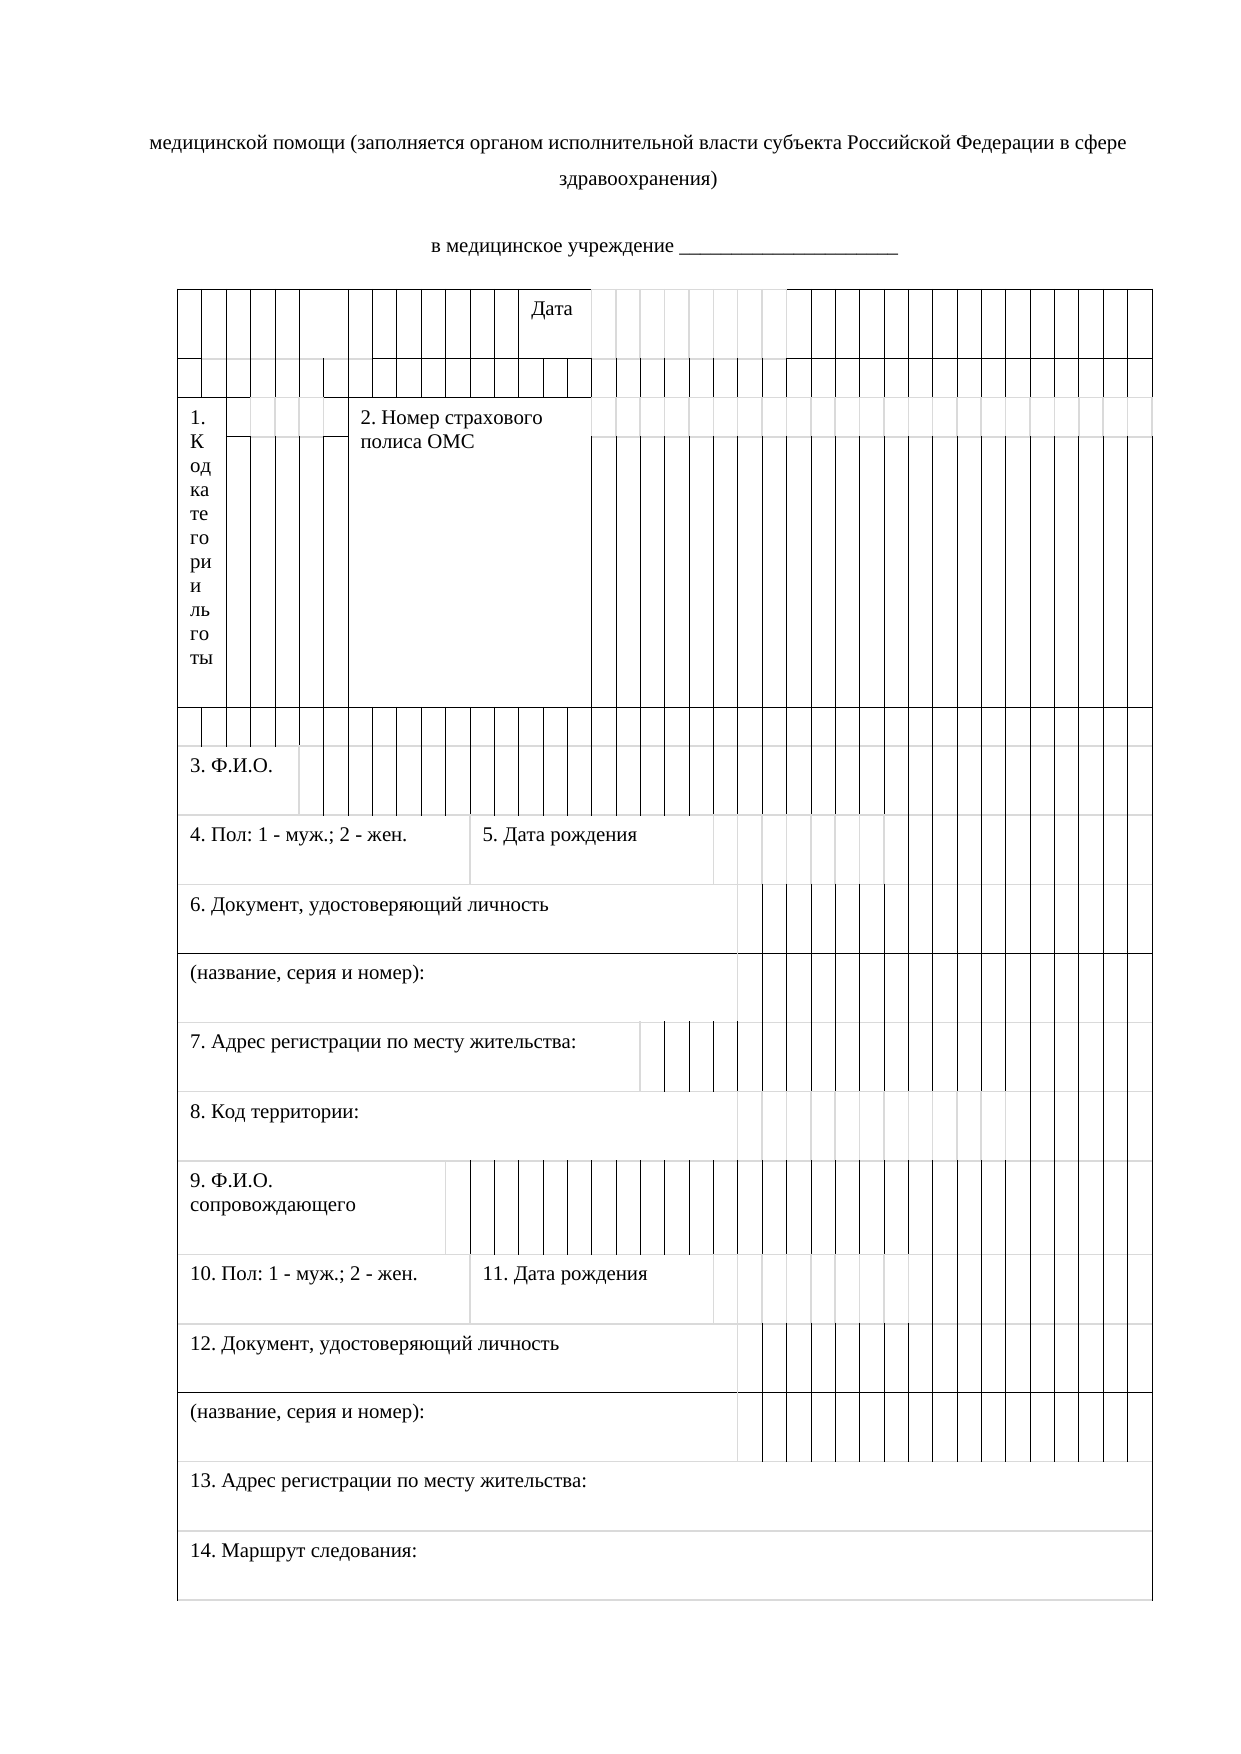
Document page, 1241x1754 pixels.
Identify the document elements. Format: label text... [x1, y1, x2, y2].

table_cell [763, 885, 786, 953]
table_cell [982, 954, 1005, 1021]
table_cell [471, 708, 494, 745]
table_cell [763, 747, 786, 814]
table_cell [690, 398, 713, 436]
table_cell [763, 398, 786, 436]
table_cell [738, 1162, 762, 1253]
table_cell [958, 816, 981, 884]
table_cell [1104, 1255, 1127, 1323]
table_cell [812, 954, 835, 1021]
table_cell [1031, 1162, 1054, 1253]
table_cell [982, 1325, 1005, 1392]
table_cell [349, 708, 372, 745]
table_cell [836, 438, 859, 707]
table_cell [1031, 708, 1054, 745]
table_cell [909, 398, 932, 436]
table_cell [373, 747, 396, 814]
table_cell [763, 360, 786, 397]
table_cell [1006, 1393, 1030, 1461]
table_cell [714, 1023, 737, 1091]
table_cell [958, 398, 980, 436]
table_cell [860, 1162, 884, 1253]
table_cell [1055, 747, 1078, 814]
table_cell [812, 1092, 834, 1160]
table_cell 7. Адрес регистрации по месту жительства: [178, 1023, 639, 1091]
table_header [763, 290, 786, 358]
table_cell [446, 747, 470, 814]
table_header [641, 290, 664, 358]
table_cell [1104, 885, 1127, 953]
table_cell [933, 816, 957, 884]
table_cell [519, 747, 543, 814]
table_header [446, 290, 470, 358]
table_header [1055, 290, 1078, 358]
table_cell [1079, 1255, 1103, 1323]
table_cell [860, 1255, 883, 1323]
table_cell [349, 747, 372, 814]
table_cell [641, 747, 664, 814]
table_cell [885, 816, 908, 884]
table_cell [982, 398, 1005, 436]
table_cell [276, 708, 299, 745]
table_cell [251, 438, 275, 707]
table_cell [202, 708, 226, 745]
table_cell [544, 1162, 567, 1253]
table_cell 5. Дата рождения [471, 816, 713, 884]
table_cell [812, 816, 834, 884]
table_cell [544, 708, 567, 745]
table_cell [714, 747, 737, 814]
table_cell [397, 747, 421, 814]
table_cell [787, 954, 811, 1021]
table_cell [665, 360, 689, 397]
table_cell [860, 885, 884, 953]
table_header [592, 290, 615, 358]
table_cell [860, 954, 884, 1021]
table_cell [836, 1162, 859, 1253]
table_cell [933, 1393, 957, 1461]
table_cell [909, 747, 932, 814]
table_cell [1128, 1393, 1152, 1461]
table_cell [738, 954, 762, 1021]
table_cell [933, 438, 957, 707]
table_cell [812, 1255, 834, 1323]
table_cell [836, 1255, 859, 1323]
table_cell [519, 1162, 543, 1253]
table_cell [933, 1325, 957, 1392]
table_cell [958, 708, 981, 745]
table_cell [909, 1092, 932, 1160]
table_cell 2. Номер страхового полиса ОМС [349, 398, 591, 707]
table_cell [1031, 885, 1054, 953]
table_cell [982, 1092, 1005, 1160]
table_cell [1006, 747, 1030, 814]
table_cell 13. Адрес регистрации по месту жительства: [178, 1462, 1152, 1530]
table_cell [763, 708, 786, 745]
table_cell [958, 438, 981, 707]
table_cell [495, 708, 518, 745]
table_cell [617, 360, 640, 397]
table_cell [1055, 398, 1078, 436]
table_cell [1006, 1023, 1030, 1091]
table_cell [592, 360, 616, 397]
table_cell [1104, 954, 1127, 1021]
table_cell [690, 438, 713, 707]
table_cell [276, 438, 299, 707]
table_cell [958, 359, 981, 397]
table_cell [1104, 438, 1127, 707]
table_cell [836, 708, 859, 745]
table_cell [714, 1255, 737, 1323]
table_cell [544, 747, 567, 814]
table_cell [738, 1325, 762, 1392]
table_cell [690, 1023, 713, 1091]
table_cell [738, 1092, 761, 1160]
table_cell [592, 398, 615, 436]
table_cell [1006, 1255, 1030, 1323]
table_cell [787, 1162, 811, 1253]
table_cell 14. Маршрут следования: [178, 1532, 1152, 1599]
table_cell [933, 708, 957, 745]
table_cell [1006, 885, 1030, 953]
table_cell [738, 1255, 761, 1323]
table_cell [812, 1393, 835, 1461]
table_cell [665, 747, 689, 814]
table_cell [1031, 1023, 1054, 1091]
table_cell [812, 438, 835, 707]
table_cell [251, 708, 275, 745]
table_cell [982, 1255, 1005, 1323]
table_cell [1031, 1255, 1054, 1323]
table_header [617, 290, 639, 358]
table_cell [812, 1162, 835, 1253]
table_cell [812, 885, 835, 953]
table_cell [958, 747, 981, 814]
table_cell [300, 438, 323, 707]
table_cell [397, 359, 421, 397]
table_cell [787, 885, 811, 953]
table_header [933, 290, 957, 358]
table_cell [860, 438, 884, 707]
table_cell [958, 1162, 981, 1253]
table_cell [836, 816, 859, 884]
table_cell [227, 360, 250, 397]
table_cell [1079, 1162, 1103, 1253]
table_cell [373, 359, 396, 397]
table_cell 10. Пол: 1 - муж.; 2 - жен. [178, 1255, 469, 1323]
table_cell [738, 360, 762, 397]
table_cell 1. Код категории льготы [178, 398, 226, 707]
table_cell [1079, 359, 1103, 397]
table_cell [738, 1393, 762, 1461]
table_cell [592, 708, 616, 745]
table_cell [1080, 398, 1102, 436]
table_cell [763, 1023, 786, 1091]
table_cell [1079, 954, 1103, 1021]
table_cell [300, 398, 323, 436]
table_cell [1128, 1255, 1152, 1323]
table_cell [982, 885, 1005, 953]
table_cell [641, 398, 664, 436]
table_cell [1055, 1092, 1078, 1160]
table_cell [1055, 1255, 1078, 1323]
table_cell [885, 747, 908, 814]
table_cell [1128, 816, 1152, 884]
table_cell [909, 816, 932, 884]
table_cell [763, 1092, 786, 1160]
table_header [349, 290, 372, 358]
table_cell [787, 1325, 811, 1392]
table_cell [1128, 438, 1152, 707]
table_cell [933, 1023, 957, 1091]
table_cell [982, 1162, 1005, 1253]
table_cell [1055, 438, 1078, 707]
table_header [1006, 290, 1030, 358]
table_cell [665, 398, 688, 436]
table_cell [1055, 708, 1078, 745]
table_cell [251, 360, 275, 397]
table_header [300, 290, 348, 358]
table_cell [1006, 1092, 1030, 1160]
table_cell [909, 885, 932, 953]
table_cell [885, 1092, 908, 1160]
table_header [1104, 290, 1127, 358]
table_cell [982, 747, 1005, 814]
table_cell [690, 1162, 713, 1253]
table_cell [641, 1023, 664, 1091]
table_cell [592, 438, 616, 707]
table_cell [958, 1255, 981, 1323]
table_cell [1104, 398, 1127, 436]
table_cell [178, 708, 201, 745]
table_cell [763, 438, 786, 707]
table_cell [1031, 359, 1054, 397]
table_cell [958, 1092, 980, 1160]
table_cell [860, 747, 884, 814]
table_cell [1079, 1023, 1103, 1091]
table_cell [324, 708, 348, 745]
table_header [495, 290, 518, 358]
table_cell [641, 1162, 664, 1253]
table_cell [690, 747, 713, 814]
table_cell [1031, 816, 1054, 884]
table_cell [519, 359, 543, 397]
table_cell [787, 438, 811, 707]
table_cell [1031, 1393, 1054, 1461]
table_cell [422, 747, 445, 814]
table_cell [836, 1325, 859, 1392]
table_cell [1006, 398, 1029, 436]
table_cell [763, 1393, 786, 1461]
table_cell [349, 360, 372, 397]
table_cell 11. Дата рождения [471, 1255, 713, 1323]
table_cell [787, 359, 811, 397]
table_header [836, 290, 859, 358]
table_header [373, 290, 396, 358]
table_cell [763, 816, 786, 884]
table_cell [909, 1325, 932, 1392]
table_cell [982, 438, 1005, 707]
table_cell [495, 359, 518, 397]
table_cell [1079, 885, 1103, 953]
table_header [397, 290, 421, 358]
table_header [276, 290, 299, 358]
table_cell [1079, 1092, 1103, 1160]
table_cell [909, 1255, 932, 1323]
table_cell [909, 708, 932, 745]
table_cell [1006, 954, 1030, 1021]
table_cell [1055, 1162, 1078, 1253]
table_cell [933, 885, 957, 953]
table_cell [982, 1393, 1005, 1461]
table_cell [909, 359, 932, 397]
table_cell 8. Код территории: [178, 1092, 737, 1160]
table_cell [276, 398, 298, 436]
table_cell [909, 954, 932, 1021]
table_cell [592, 747, 616, 814]
table_cell [471, 359, 494, 397]
table_cell [763, 1255, 786, 1323]
table_cell [373, 708, 396, 745]
table_cell [471, 1162, 494, 1253]
table_cell [958, 1393, 981, 1461]
table_cell [860, 708, 884, 745]
table_header [202, 290, 226, 358]
table_cell [885, 438, 908, 707]
table_cell [933, 1255, 957, 1323]
table_cell [787, 1255, 810, 1323]
table_cell [1006, 1325, 1030, 1392]
table_cell [446, 708, 470, 745]
table_cell [1055, 885, 1078, 953]
table_cell [860, 1023, 884, 1091]
table_cell [958, 885, 981, 953]
table_cell [982, 708, 1005, 745]
table_cell [592, 1162, 616, 1253]
table_header Дата [519, 290, 591, 358]
table_cell (название, серия и номер): [178, 1393, 737, 1461]
table_cell [1079, 1325, 1103, 1392]
table_cell [1079, 438, 1103, 707]
table_cell [665, 1162, 689, 1253]
table_cell [641, 360, 664, 397]
table_cell [495, 747, 518, 814]
table_header [251, 290, 275, 358]
table_cell [690, 360, 713, 397]
table_cell 12. Документ, удостоверяющий личность [178, 1325, 737, 1392]
table_cell [909, 438, 932, 707]
table_header [422, 290, 445, 358]
table_cell [690, 708, 713, 745]
table_cell [787, 747, 811, 814]
table_cell [300, 708, 323, 745]
table_cell [617, 398, 639, 436]
table_cell [1055, 359, 1078, 397]
table_cell [324, 437, 348, 707]
table_header СНИЛС [178, 290, 201, 358]
table_cell [885, 1162, 908, 1253]
table_cell [1006, 359, 1030, 397]
table_cell [738, 398, 761, 436]
table_cell [617, 708, 640, 745]
table_cell [471, 747, 494, 814]
table_cell [909, 1393, 932, 1461]
table_cell [836, 747, 859, 814]
table_cell [1006, 438, 1030, 707]
table_cell [1031, 398, 1054, 436]
table_cell [324, 747, 348, 814]
table_cell [1055, 1393, 1078, 1461]
table_cell [568, 747, 591, 814]
table_cell [933, 359, 957, 397]
table_cell [787, 816, 810, 884]
table_cell [714, 1162, 737, 1253]
table_cell [860, 1393, 884, 1461]
table_cell [812, 747, 835, 814]
table_cell [812, 359, 835, 397]
table_cell 4. Пол: 1 - муж.; 2 - жен. [178, 816, 469, 884]
table_cell [1104, 1325, 1127, 1392]
table_cell [787, 1023, 811, 1091]
table_cell [1128, 359, 1152, 397]
table_cell [885, 1393, 908, 1461]
table_cell [1104, 816, 1127, 884]
table_cell [276, 360, 299, 397]
table_header [982, 290, 1005, 358]
table_cell [227, 398, 250, 436]
table_cell [1006, 816, 1030, 884]
table_cell [568, 708, 591, 745]
table_cell [1055, 1023, 1078, 1091]
table_cell [1031, 1092, 1054, 1160]
table_cell [885, 708, 908, 745]
table_cell [763, 1162, 786, 1253]
table_cell [885, 398, 908, 436]
table_cell [1128, 1023, 1152, 1091]
table_cell [1104, 708, 1127, 745]
table_cell [836, 1092, 859, 1160]
table_cell [982, 359, 1005, 397]
table_cell [958, 1325, 981, 1392]
table_cell [836, 398, 859, 436]
table_cell 9. Ф.И.О. сопровождающего [178, 1162, 445, 1253]
table_cell [836, 954, 859, 1021]
table_header [1128, 290, 1152, 358]
table_header [909, 290, 932, 358]
table_cell [738, 816, 761, 884]
table_cell [1128, 1162, 1152, 1253]
table_cell [544, 359, 567, 397]
table_cell [1128, 954, 1152, 1021]
table_cell [1031, 954, 1054, 1021]
table_cell [227, 708, 250, 745]
table_cell [1031, 747, 1054, 814]
table_cell [1128, 708, 1152, 745]
table_cell [300, 360, 323, 397]
table_cell [1128, 885, 1152, 953]
table_cell [812, 1325, 835, 1392]
table_header [738, 290, 761, 358]
table_cell [617, 1162, 640, 1253]
table_cell [836, 885, 859, 953]
table_cell [738, 885, 762, 953]
table_cell [665, 708, 689, 745]
table_header [812, 290, 835, 358]
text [124, 118, 1152, 189]
table_header [885, 290, 908, 358]
table_cell [812, 398, 834, 436]
table_cell [836, 1393, 859, 1461]
table_cell [1104, 1023, 1127, 1091]
table_cell [860, 1092, 883, 1160]
table_cell [860, 816, 883, 884]
table_cell [860, 359, 884, 397]
table_cell [714, 360, 737, 397]
table_header [787, 290, 811, 358]
table_cell [1079, 747, 1103, 814]
table_cell [665, 1023, 689, 1091]
table_cell [1079, 1393, 1103, 1461]
table_cell [422, 708, 445, 745]
table_header [1079, 290, 1103, 358]
table_cell [1128, 398, 1151, 436]
table_cell [1104, 747, 1127, 814]
table_cell [446, 1162, 470, 1253]
table_cell [1128, 747, 1152, 814]
table_header [227, 290, 250, 358]
table_cell [885, 1255, 908, 1323]
table_header [690, 290, 713, 358]
table_cell [763, 954, 786, 1021]
table_cell [422, 359, 445, 397]
table_cell [495, 1162, 518, 1253]
table_cell [885, 1325, 908, 1392]
table_cell [714, 816, 737, 884]
table_cell [227, 437, 250, 707]
table_cell [787, 398, 810, 436]
table_cell [397, 708, 421, 745]
table_cell [738, 438, 762, 707]
table_header [471, 290, 494, 358]
table_header [665, 290, 688, 358]
table_cell [885, 885, 908, 953]
table_cell [714, 708, 737, 745]
table_cell [836, 1023, 859, 1091]
table_cell [763, 1325, 786, 1392]
table_cell [641, 708, 664, 745]
table_header [958, 290, 981, 358]
table_cell [1031, 1325, 1054, 1392]
table_cell [982, 1023, 1005, 1091]
table_cell 3. Ф.И.О. [178, 747, 298, 814]
table_cell [885, 954, 908, 1021]
table_cell [1079, 816, 1103, 884]
table_cell [812, 1023, 835, 1091]
table_cell [178, 359, 201, 397]
table_cell [617, 438, 640, 707]
table_cell (название, серия и номер): [178, 954, 737, 1021]
table_cell [738, 708, 762, 745]
table_cell [1104, 359, 1127, 397]
table_cell [933, 398, 956, 436]
table_cell [738, 1023, 762, 1091]
table_header [1031, 290, 1054, 358]
table_cell [324, 360, 348, 397]
table_cell [714, 398, 737, 436]
table_cell [787, 1092, 810, 1160]
table_cell [1128, 1325, 1152, 1392]
text в медицинское учреждение _____________________ [177, 218, 1152, 257]
table_cell [714, 438, 737, 707]
table_cell [568, 359, 591, 397]
table_cell [446, 359, 470, 397]
table_cell [1104, 1092, 1127, 1160]
table_cell [933, 747, 957, 814]
table_header [714, 290, 737, 358]
table_cell [860, 1325, 884, 1392]
table_cell [300, 747, 323, 814]
table_cell [860, 398, 883, 436]
table_cell [958, 1023, 981, 1091]
table_cell [1055, 816, 1078, 884]
table_cell [1104, 1393, 1127, 1461]
table_cell [324, 398, 348, 436]
table_cell [202, 360, 226, 397]
table_cell [885, 1023, 908, 1091]
table_cell [836, 359, 859, 397]
table_cell 6. Документ, удостоверяющий личность [178, 885, 737, 953]
table_cell [1104, 1162, 1127, 1253]
table_cell [982, 816, 1005, 884]
table_cell [909, 1023, 932, 1091]
table_cell [909, 1162, 932, 1253]
table_cell [885, 359, 908, 397]
table_cell [251, 398, 274, 436]
table_cell [568, 1162, 591, 1253]
table_cell [665, 438, 689, 707]
table_cell [933, 1162, 957, 1253]
table_cell [1055, 954, 1078, 1021]
table_cell [738, 747, 762, 814]
table_cell [933, 1092, 956, 1160]
table_cell [933, 954, 957, 1021]
table_header [860, 290, 884, 358]
table_cell [1079, 708, 1103, 745]
table_cell [787, 708, 811, 745]
table_cell [812, 708, 835, 745]
table_cell [519, 708, 543, 745]
table_cell [1128, 1092, 1152, 1160]
table_cell [1055, 1325, 1078, 1392]
table_cell [617, 747, 640, 814]
table_cell [1031, 438, 1054, 707]
table_cell [641, 438, 664, 707]
table_cell [1006, 1162, 1030, 1253]
table_cell [958, 954, 981, 1021]
table_cell [787, 1393, 811, 1461]
table_cell [1006, 708, 1030, 745]
